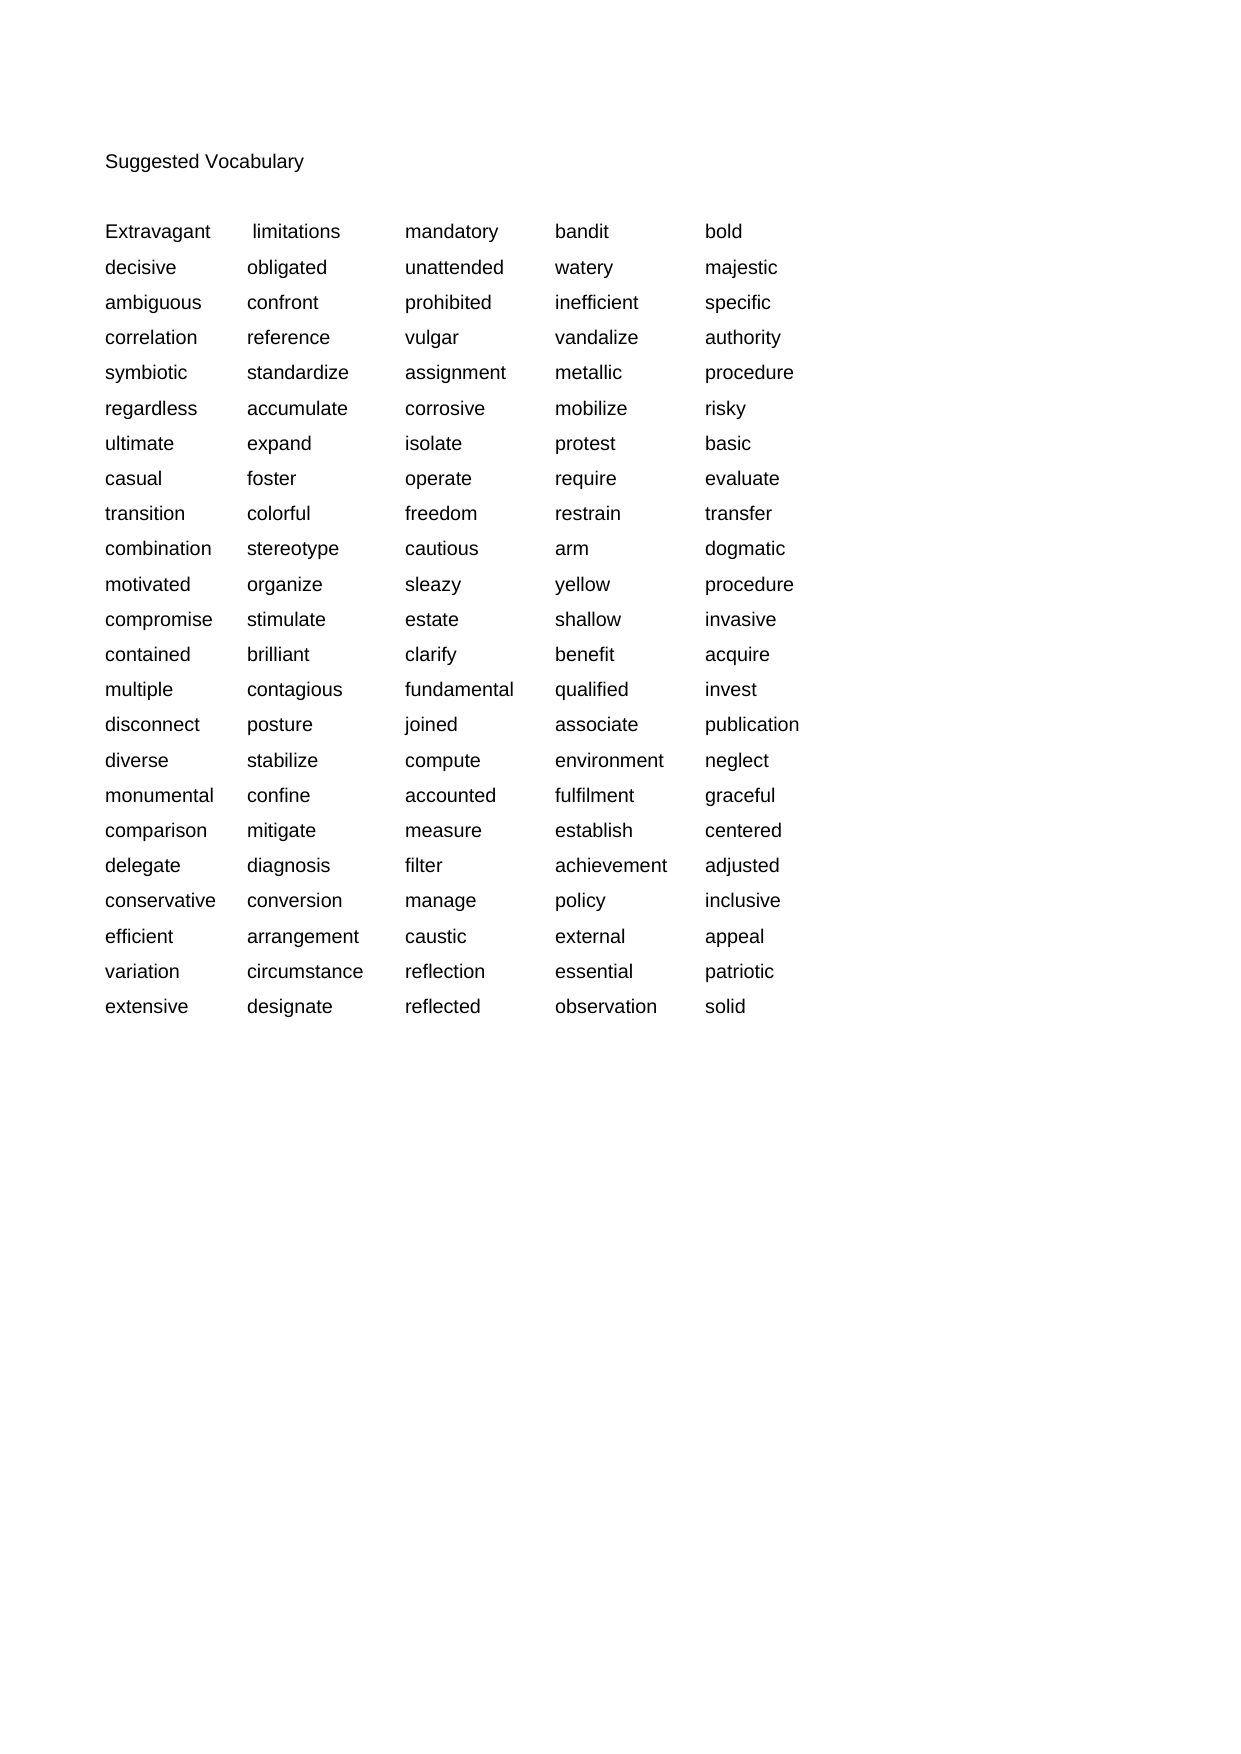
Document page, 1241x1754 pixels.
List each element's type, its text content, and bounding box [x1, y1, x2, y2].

text ambiguous confront prohibited inefficient specific [105, 291, 1135, 313]
text regardless accumulate corrosive mobilize risky [105, 396, 1135, 419]
text Suggested Vocabulary [105, 150, 1135, 173]
text diverse stabilize compute environment neglect [105, 748, 1135, 771]
text casual foster operate require evaluate [105, 467, 1135, 489]
text motivated organize sleazy yellow procedure [105, 572, 1135, 595]
text combination stereotype cautious arm dogmatic [105, 537, 1135, 560]
text delegate diagnosis filter achievement adjusted [105, 854, 1135, 877]
text correlation reference vulgar vandalize authority [105, 326, 1135, 349]
text ultimate expand isolate protest basic [105, 432, 1135, 454]
text conservative conversion manage policy inclusive [105, 889, 1135, 912]
text compromise stimulate estate shallow invasive [105, 608, 1135, 630]
text decisive obligated unattended watery majestic [105, 256, 1135, 278]
text efficient arrangement caustic external appeal [105, 924, 1135, 947]
text multiple contagious fundamental qualified invest [105, 678, 1135, 701]
text transition colorful freedom restrain transfer [105, 502, 1135, 525]
text contained brilliant clarify benefit acquire [105, 643, 1135, 666]
text extensive designate reflected observation solid [105, 995, 1135, 1018]
text monumental confine accounted fulfilment graceful [105, 784, 1135, 806]
text disconnect posture joined associate publication [105, 713, 1135, 736]
text symbiotic standardize assignment metallic procedure [105, 361, 1135, 384]
text variation circumstance reflection essential patriotic [105, 960, 1135, 982]
text comparison mitigate measure establish centered [105, 819, 1135, 842]
text Extravagant limitations mandatory bandit bold [105, 220, 1135, 243]
